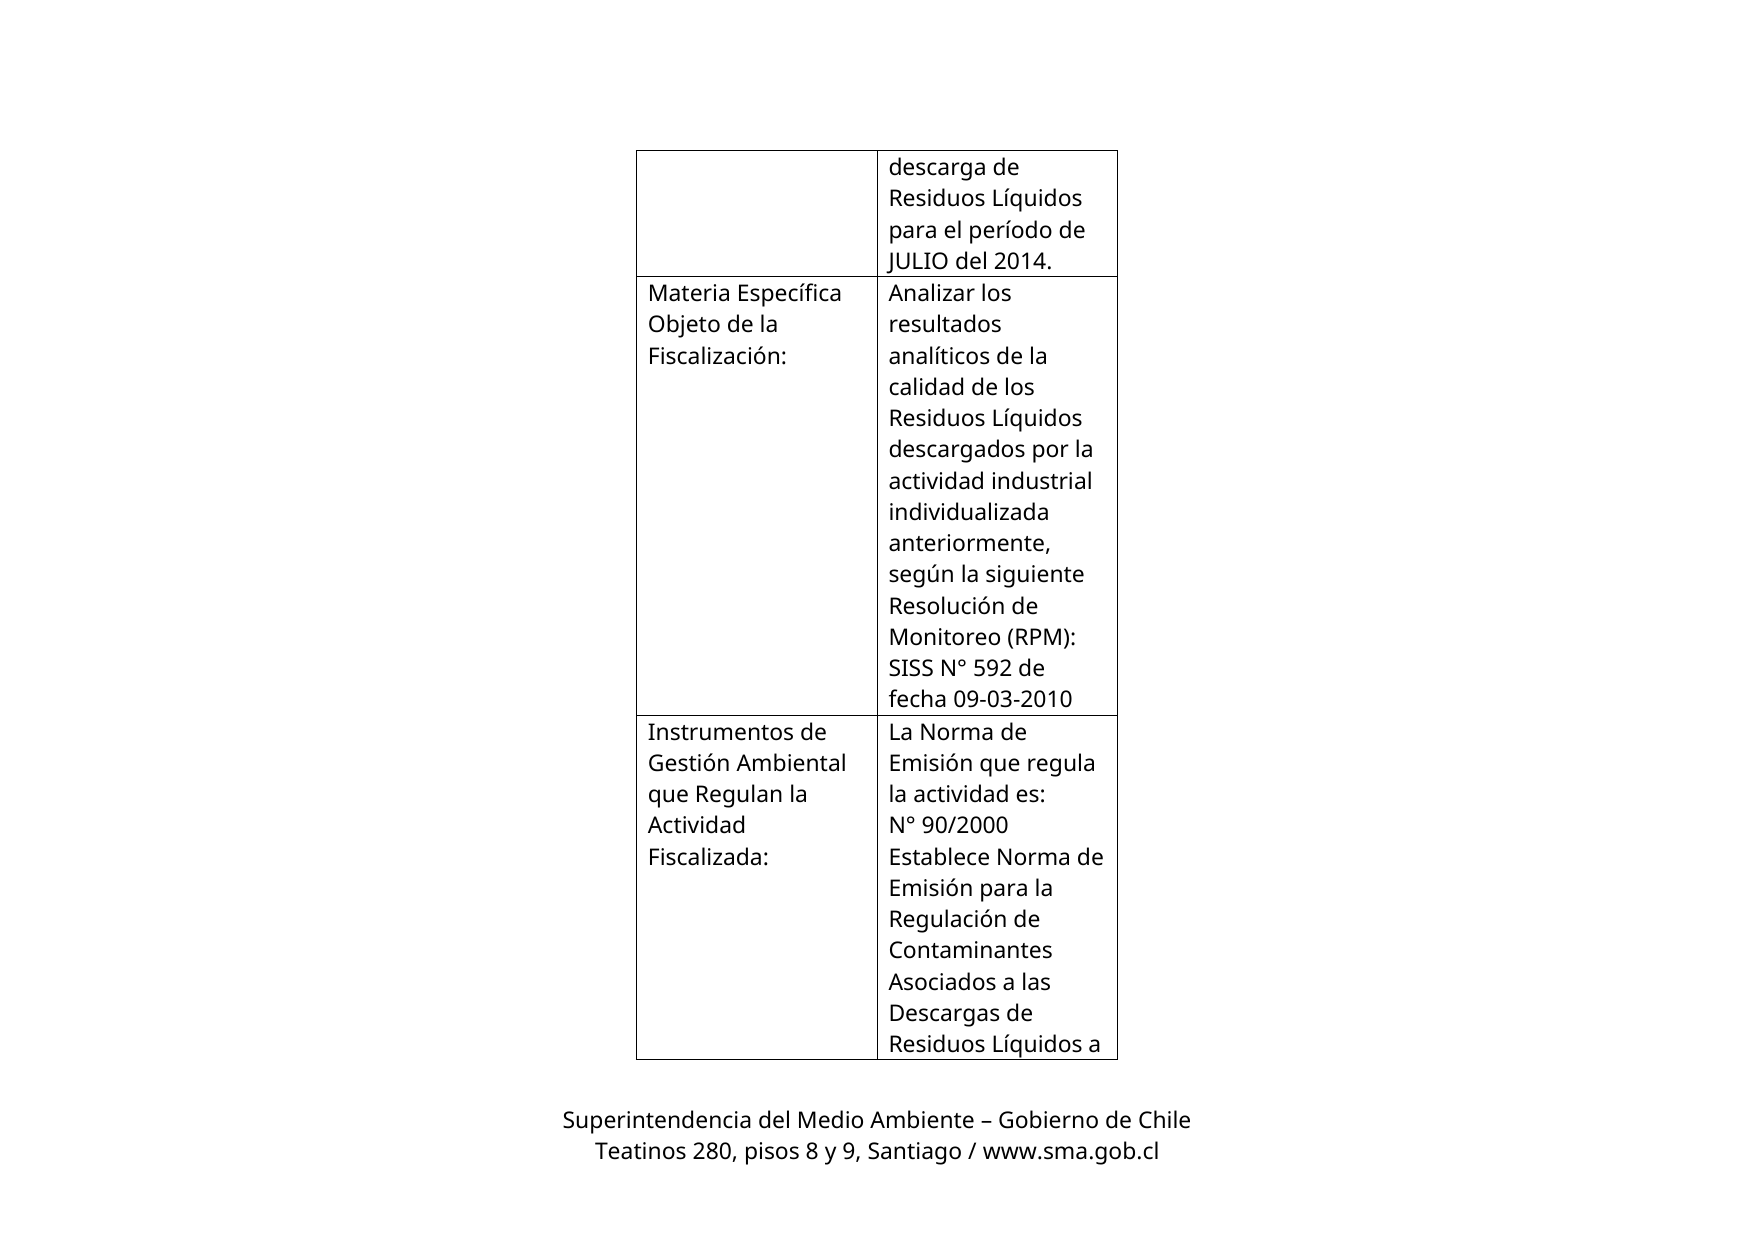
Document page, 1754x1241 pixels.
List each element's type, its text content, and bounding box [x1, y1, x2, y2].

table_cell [878, 716, 1117, 1059]
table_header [878, 151, 1117, 276]
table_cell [637, 716, 877, 1059]
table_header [637, 151, 877, 276]
table_cell Analizar los resultados analíticos de la calidad de los Residuos Líquidos descargados por la actividad industrial individualizada anteriormente, según la siguiente Resolución de Monitoreo (RPM): SISS N° 592 de fecha 09-03-2010 [878, 277, 1117, 714]
table_cell Materia Específica Objeto de la Fiscalización: [637, 277, 877, 714]
